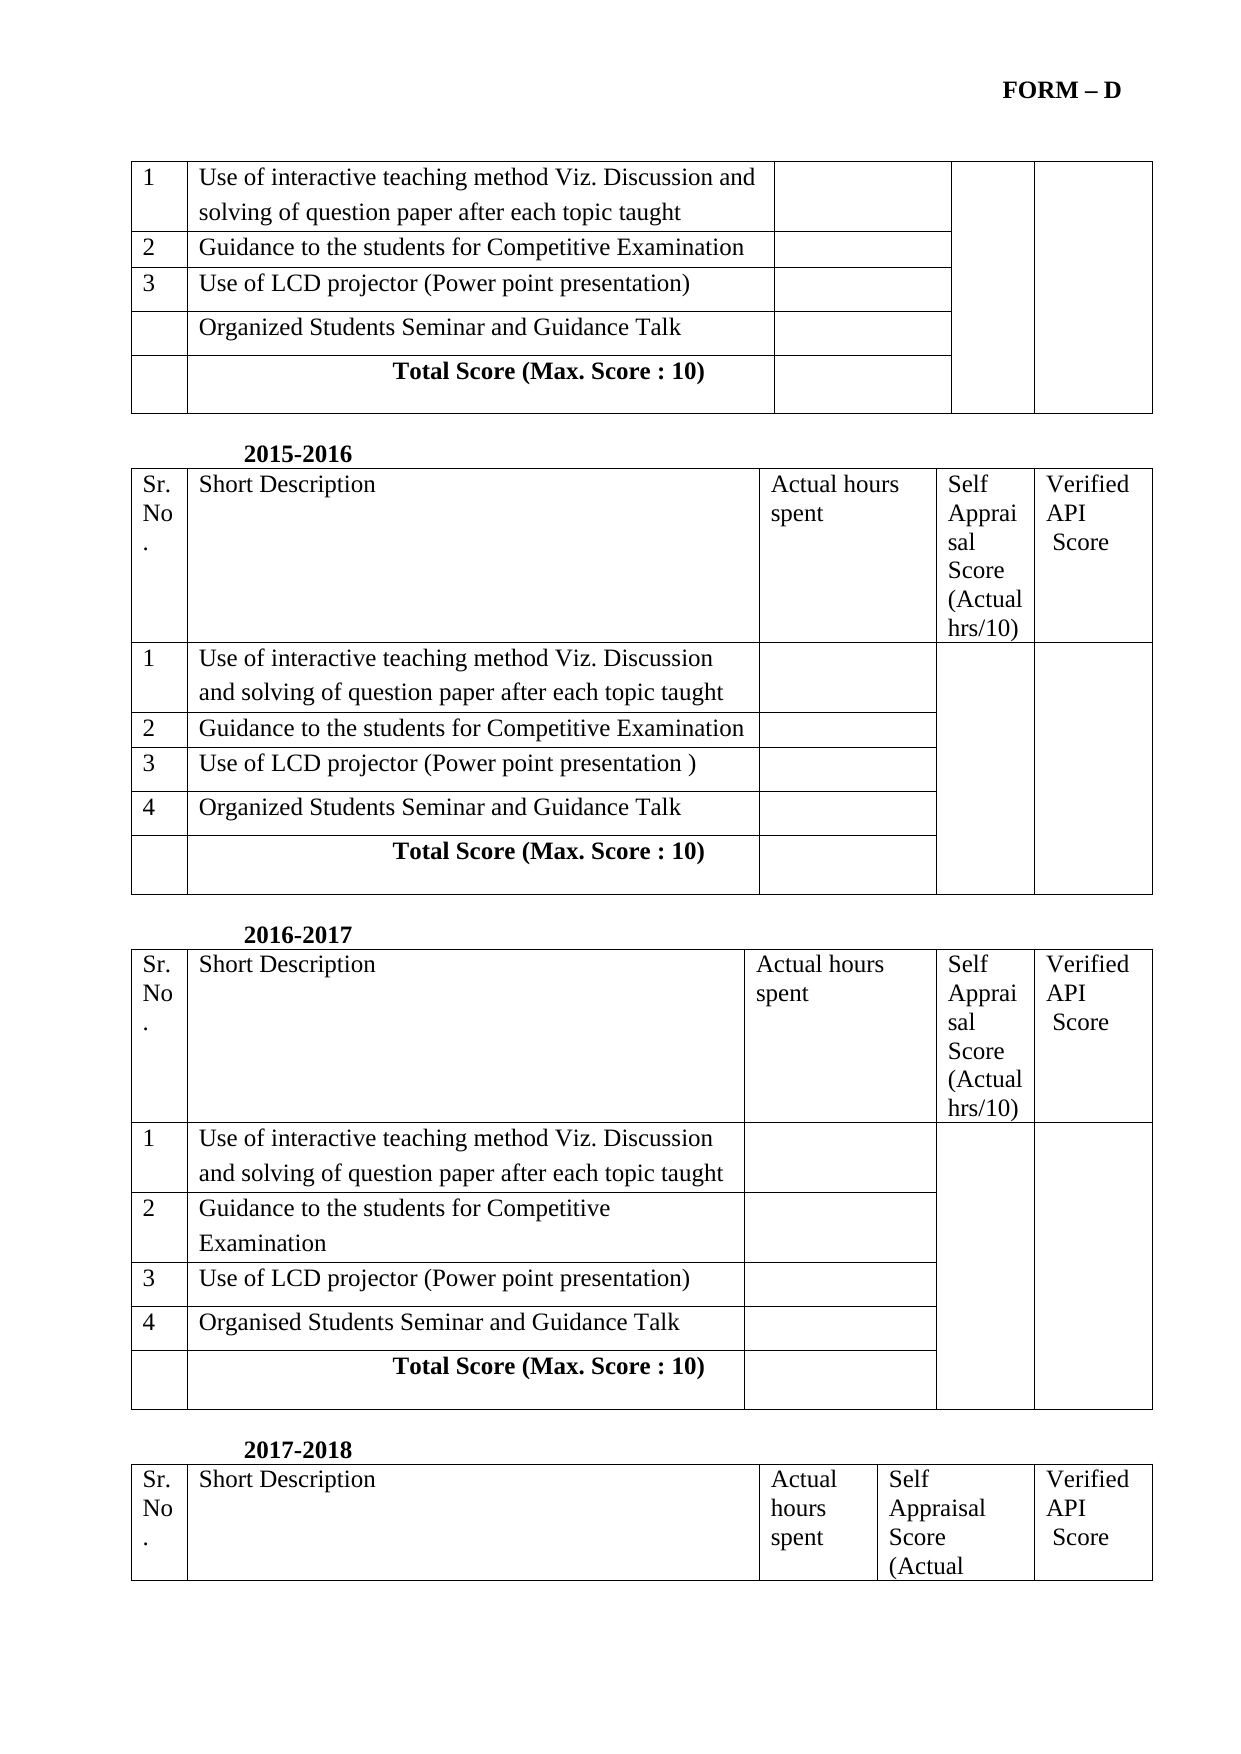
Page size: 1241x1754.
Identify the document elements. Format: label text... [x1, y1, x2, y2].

table_header Short Description [188, 469, 759, 642]
table_cell Guidance to the students for Competitive Examination [188, 1193, 744, 1262]
table_cell [745, 1123, 936, 1192]
table_cell [1035, 162, 1152, 413]
table_cell [132, 836, 187, 894]
table_cell 2 [132, 1193, 187, 1262]
table_cell Use of interactive teaching method Viz. Discussion and solving of question paper after each topic taught [188, 643, 759, 712]
table_cell Use of interactive teaching method Viz. Discussion and solving of question paper after each topic taught [188, 1123, 744, 1192]
table_cell [760, 836, 936, 894]
table_header Actual hours spent [760, 469, 936, 642]
table_cell [132, 1351, 187, 1409]
table_cell Use of LCD projector (Power point presentation) [188, 268, 774, 311]
table_header Short Description [188, 1465, 759, 1579]
table_cell 1 [132, 1123, 187, 1192]
table_cell [775, 162, 951, 231]
text 2017-2018 [244, 1435, 1231, 1463]
table_cell [1035, 1123, 1152, 1409]
table_cell [745, 1263, 936, 1306]
table_cell [775, 268, 951, 311]
table_cell Guidance to the students for Competitive Examination [188, 232, 774, 267]
table_header Actual hours spent [760, 1465, 877, 1579]
table_header Sr. No. [132, 950, 187, 1122]
table_cell [775, 312, 951, 355]
table_cell Guidance to the students for Competitive Examination [188, 713, 759, 747]
table_header Sr. No. [132, 1465, 187, 1579]
table_cell [775, 356, 951, 413]
table_cell Total Score (Max. Score : 10) [188, 356, 774, 413]
table_cell 3 [132, 748, 187, 791]
table_cell 3 [132, 1263, 187, 1306]
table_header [878, 1465, 1034, 1579]
table_header Actual hours spent [745, 950, 936, 1122]
table_cell Total Score (Max. Score : 10) [188, 1351, 744, 1409]
table_header Self Appraisal Score (Actual hrs/10) [937, 469, 1034, 642]
table_header Verified API Score [1035, 950, 1152, 1122]
table_header Verified API Score [1035, 1465, 1152, 1579]
table_cell [937, 1123, 1034, 1409]
table_cell 4 [132, 792, 187, 835]
table_cell Use of interactive teaching method Viz. Discussion and solving of question paper after each topic taught [188, 162, 774, 231]
table_cell [952, 162, 1034, 413]
table_cell 2 [132, 713, 187, 747]
table_cell 4 [132, 1307, 187, 1350]
table_cell Organized Students Seminar and Guidance Talk [188, 312, 774, 355]
table_cell Organised Students Seminar and Guidance Talk [188, 1307, 744, 1350]
table_cell [760, 713, 936, 747]
table_cell [132, 356, 187, 413]
table_cell 2 [132, 232, 187, 267]
table_cell Total Score (Max. Score : 10) [188, 836, 759, 894]
text 2016-2017 [244, 920, 1231, 948]
table_header Self Appraisal Score (Actual hrs/10) [937, 950, 1034, 1122]
table_header Sr. No. [132, 469, 187, 642]
table_cell Use of LCD projector (Power point presentation) [188, 1263, 744, 1306]
table_cell Use of LCD projector (Power point presentation ) [188, 748, 759, 791]
table_cell 1 [132, 162, 187, 231]
text 2015-2016 [244, 439, 1231, 468]
table_cell [1035, 643, 1152, 894]
table_cell [775, 232, 951, 267]
table_header Verified API Score [1035, 469, 1152, 642]
table_cell [760, 792, 936, 835]
table_cell [760, 748, 936, 791]
table_cell [745, 1193, 936, 1262]
table_cell 1 [132, 643, 187, 712]
table_header Short Description [188, 950, 744, 1122]
table_cell [745, 1351, 936, 1409]
table_cell [132, 312, 187, 355]
table_cell Organized Students Seminar and Guidance Talk [188, 792, 759, 835]
table_cell [745, 1307, 936, 1350]
table_cell [760, 643, 936, 712]
table_cell 3 [132, 268, 187, 311]
table_cell [937, 643, 1034, 894]
